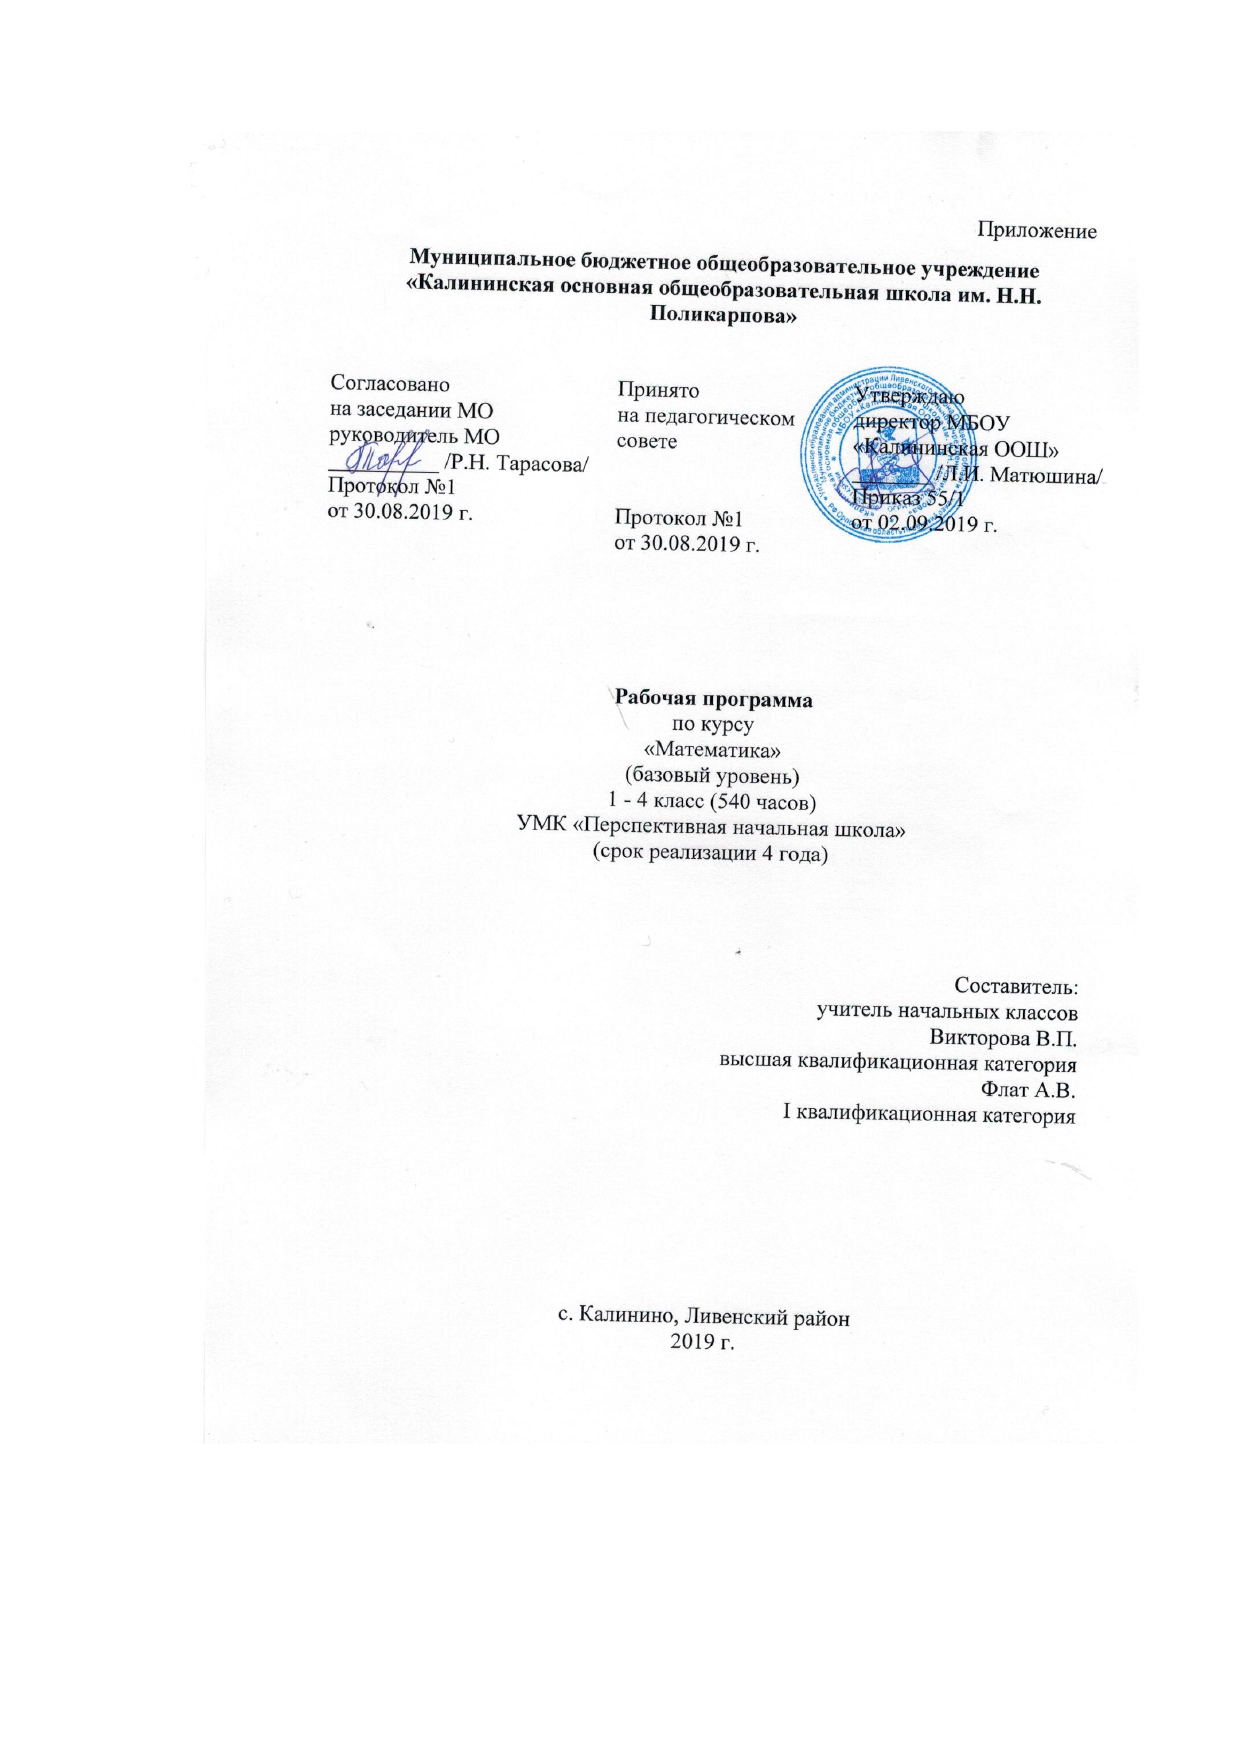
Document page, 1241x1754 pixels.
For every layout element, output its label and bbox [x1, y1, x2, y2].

picture [177, 118, 1152, 1458]
